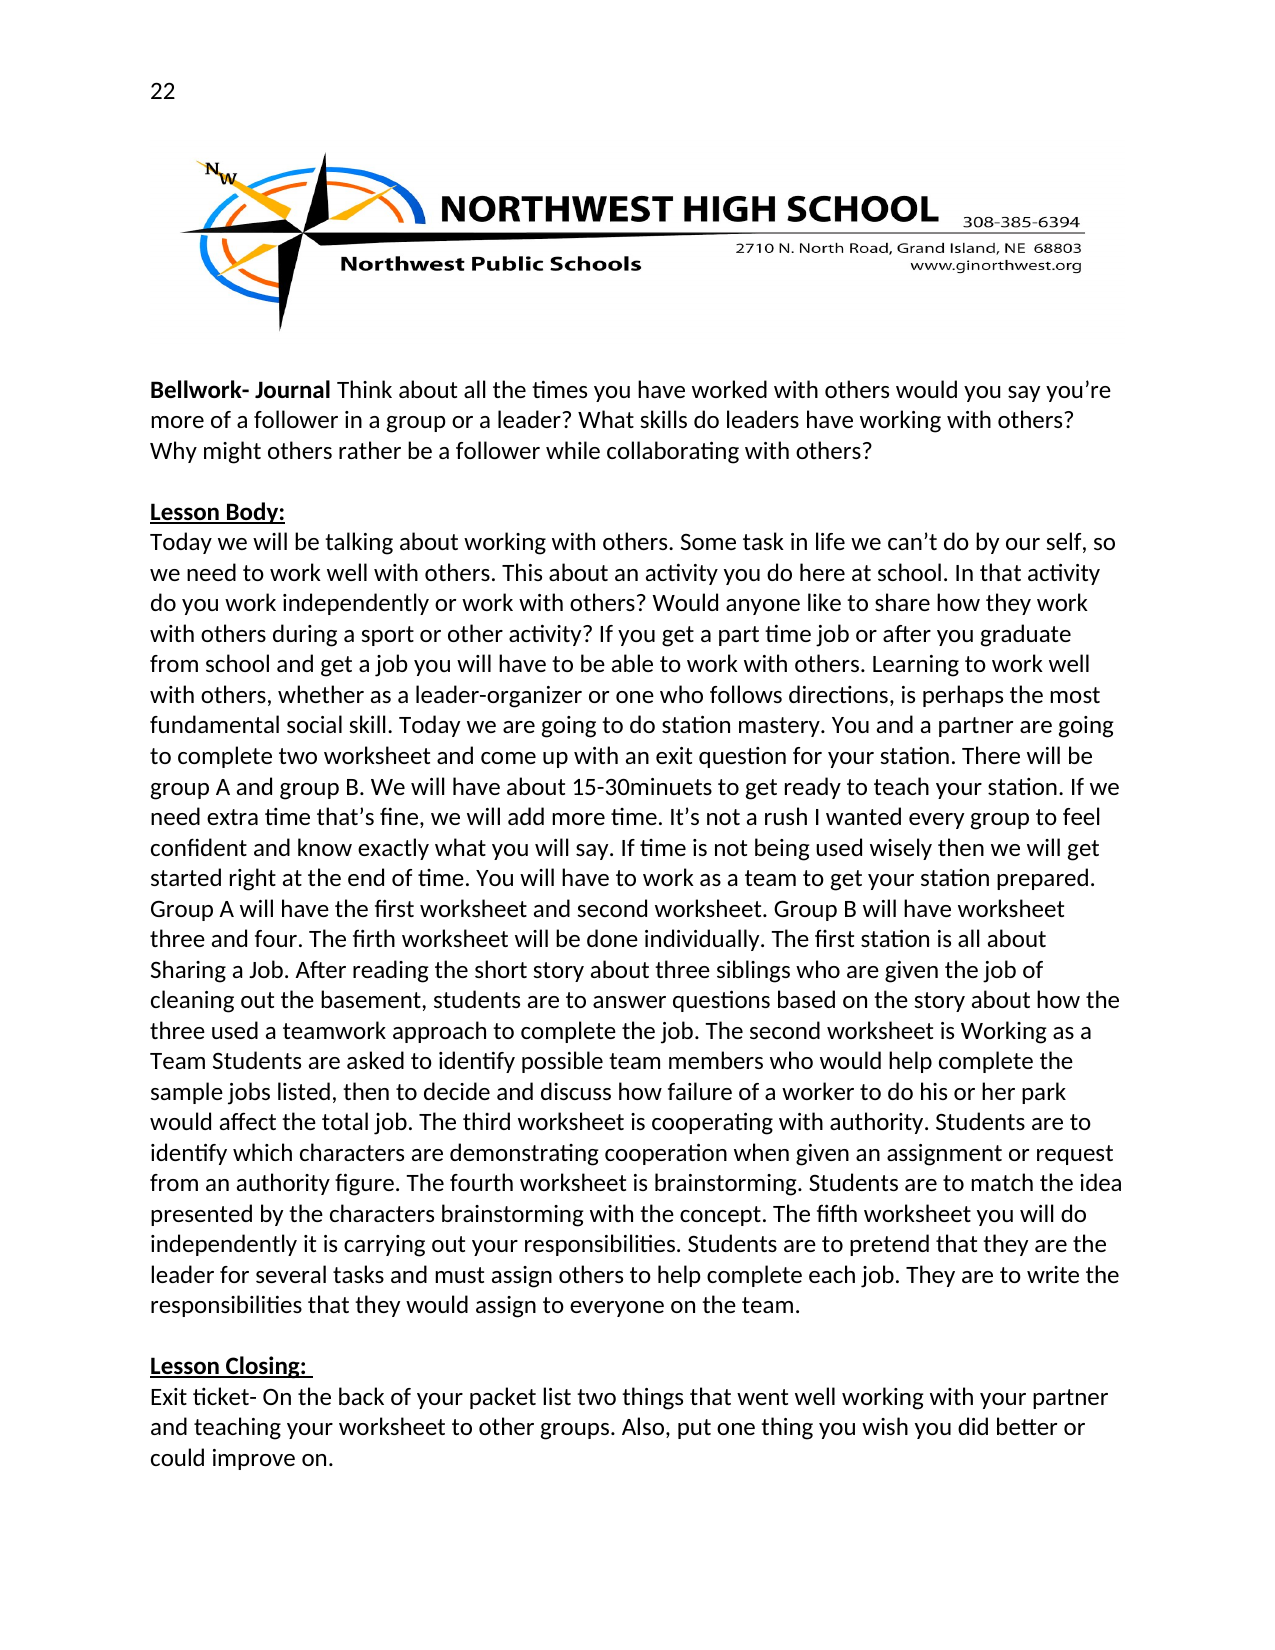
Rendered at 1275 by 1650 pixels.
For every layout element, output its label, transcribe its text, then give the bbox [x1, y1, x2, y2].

picture [150, 136, 1125, 344]
text Bellwork- Journal Think about all the times you have worked with others would you say you’re more of a follower in a group or a leader? What skills do leaders have working with others? Why might others rather be a follower while collaborating with others? [150, 374, 1125, 465]
text Exit ticket- On the back of your packet list two things that went well working with your partner and teaching your worksheet to other groups. Also, put one thing you wish you did better or could improve on. [150, 1381, 1125, 1473]
text Lesson Body: [150, 496, 1125, 526]
text Today we will be talking about working with others. Some task in life we can’t do by our self, so we need to work well with others. This about an activity you do here at school. In that activity do you work independently or work with others? Would anyone like to share how they work with others during a sport or other activity? If you get a part time job or after you graduate from school and get a job you will have to be able to work with others. Learning to work well with others, whether as a leader-organizer or one who follows directions, is perhaps the most fundamental social skill. Today we are going to do station mastery. You and a partner are going to complete two worksheet and come up with an exit question for your station. There will be group A and group B. We will have about 15-30minuets to get ready to teach your station. If we need extra time that’s fine, we will add more time. It’s not a rush I wanted every group to feel confident and know exactly what you will say. If time is not being used wisely then we will get started right at the end of time. You will have to work as a team to get your station prepared. Group A will have the first worksheet and second worksheet. Group B will have worksheet three and four. The firth worksheet will be done individually. The first station is all about Sharing a Job. After reading the short story about three siblings who are given the job of cleaning out the basement, students are to answer questions based on the story about how the three used a teamwork approach to complete the job. The second worksheet is Working as a Team Students are asked to identify possible team members who would help complete the sample jobs listed, then to decide and discuss how failure of a worker to do his or her park would affect the total job. The third worksheet is cooperating with authority. Students are to identify which characters are demonstrating cooperation when given an assignment or request from an authority figure. The fourth worksheet is brainstorming. Students are to match the idea presented by the characters brainstorming with the concept. The fifth worksheet you will do independently it is carrying out your responsibilities. Students are to pretend that they are the leader for several tasks and must assign others to help complete each job. They are to write the responsibilities that they would assign to everyone on the team. [150, 526, 1125, 1320]
text Lesson Closing: [150, 1351, 1125, 1381]
